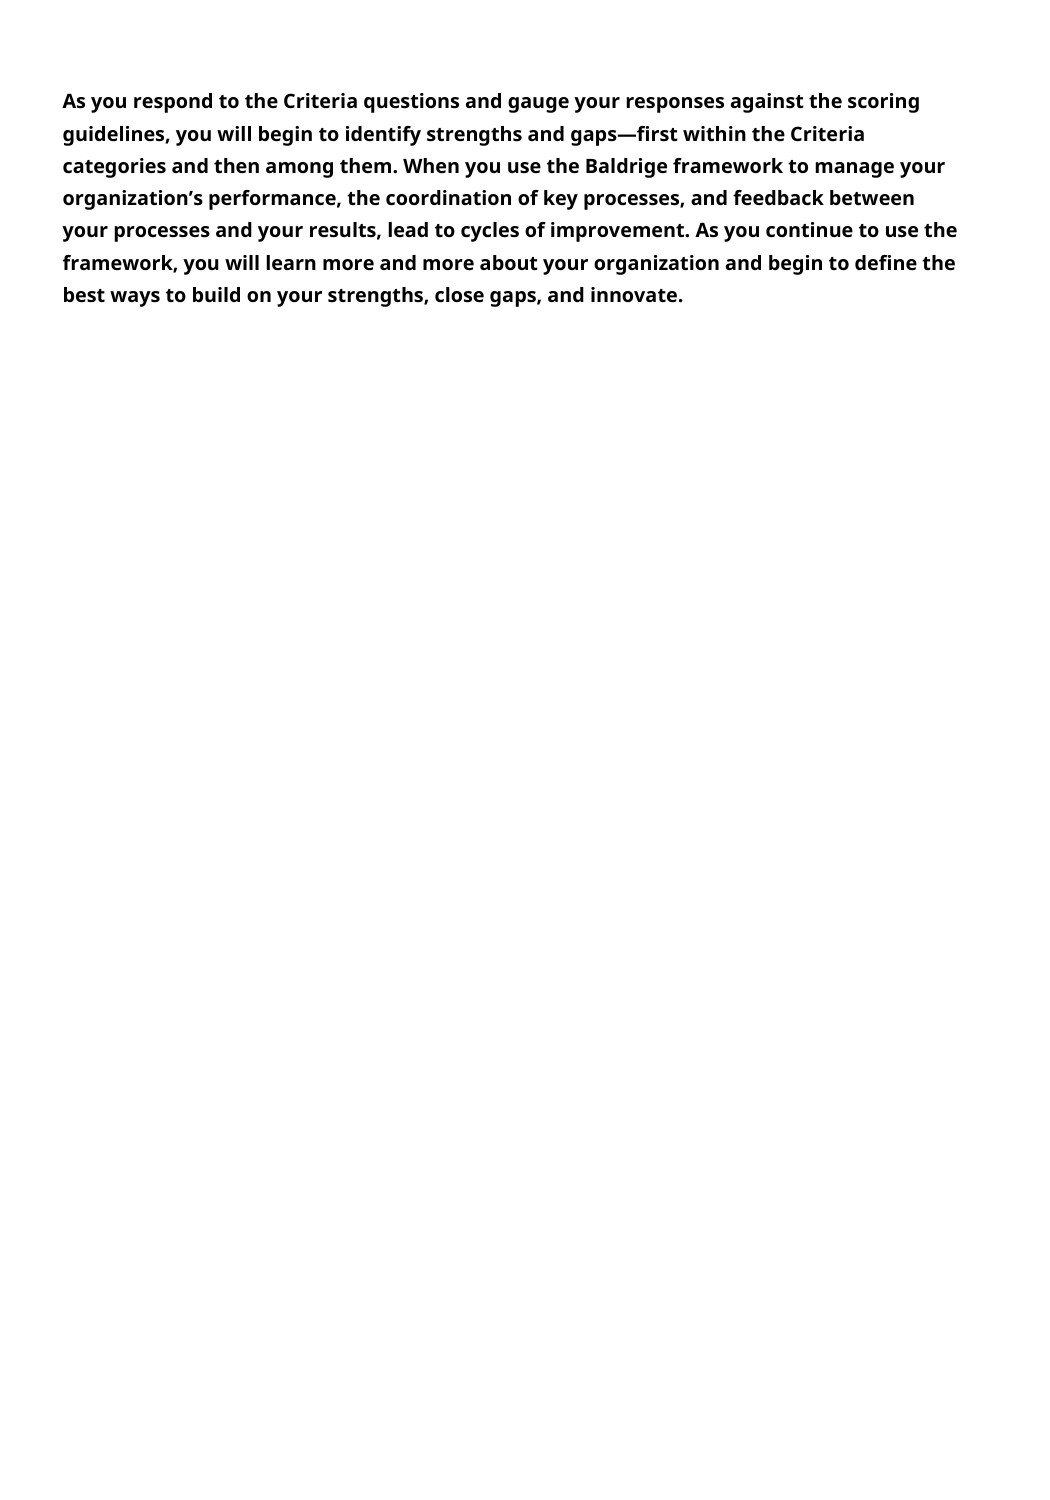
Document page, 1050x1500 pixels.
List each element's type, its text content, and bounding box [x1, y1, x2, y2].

subtitle As you respond to the Criteria questions and gauge your responses against the scoring guidelines, you will begin to identify strengths and gaps—first within the Criteria categories and then among them. When you use the Baldrige framework to manage your organization’s performance, the coordination of key processes, and feedback between your processes and your results, lead to cycles of improvement. As you continue to use the framework, you will learn more and more about your organization and begin to define the best ways to build on your strengths, close gaps, and innovate. [62, 87, 962, 308]
